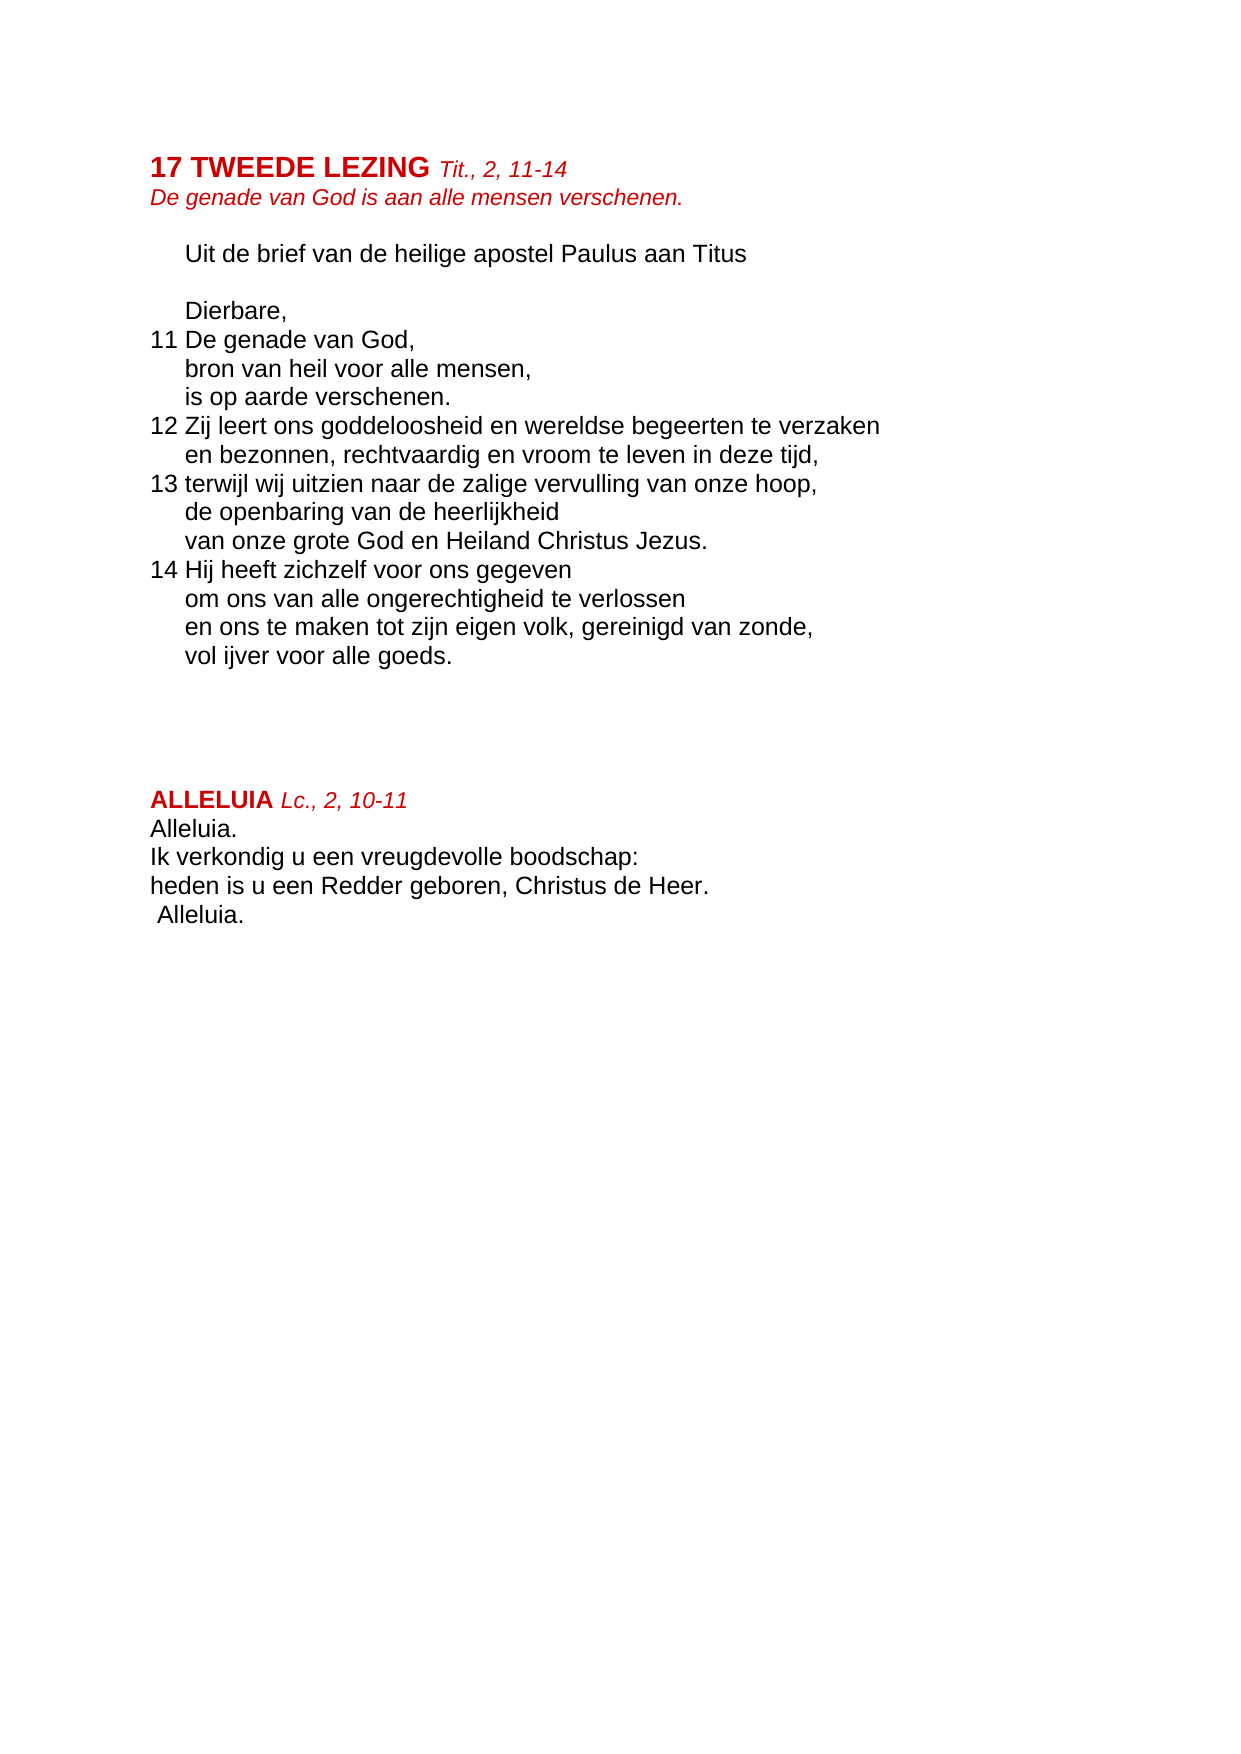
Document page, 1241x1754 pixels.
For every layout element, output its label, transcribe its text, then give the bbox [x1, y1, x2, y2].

text 11 De genade van God, [150, 325, 1090, 354]
text Ik verkondig u een vreugdevolle boodschap: [150, 842, 1090, 871]
text van onze grote God en Heiland Christus Jezus. [150, 526, 1090, 555]
text om ons van alle ongerechtigheid te verlossen [150, 584, 1090, 612]
text Alleluia. [150, 814, 1090, 842]
text Dierbare, [150, 296, 1090, 325]
text bron van heil voor alle mensen, [150, 354, 1090, 382]
text 13 terwijl wij uitzien naar de zalige vervulling van onze hoop, [150, 469, 1090, 497]
text en bezonnen, rechtvaardig en vroom te leven in deze tijd, [150, 440, 1090, 469]
text Uit de brief van de heilige apostel Paulus aan Titus [150, 239, 1090, 267]
text 12 Zij leert ons goddeloosheid en wereldse begeerten te verzaken [150, 411, 1090, 440]
text de openbaring van de heerlijkheid [150, 497, 1090, 526]
text Alleluia. [150, 900, 1090, 929]
text 14 Hij heeft zichzelf voor ons gegeven [150, 555, 1090, 584]
text 17 TWEEDE LEZING Tit., 2, 11-14 [150, 150, 1090, 183]
text is op aarde verschenen. [150, 382, 1090, 411]
text vol ijver voor alle goeds. [150, 641, 1090, 670]
text De genade van God is aan alle mensen verschenen. [150, 183, 1090, 210]
text ALLELUIA Lc., 2, 10-11 [150, 785, 1090, 814]
text heden is u een Redder geboren, Christus de Heer. [150, 871, 1090, 900]
text en ons te maken tot zijn eigen volk, gereinigd van zonde, [150, 612, 1090, 641]
